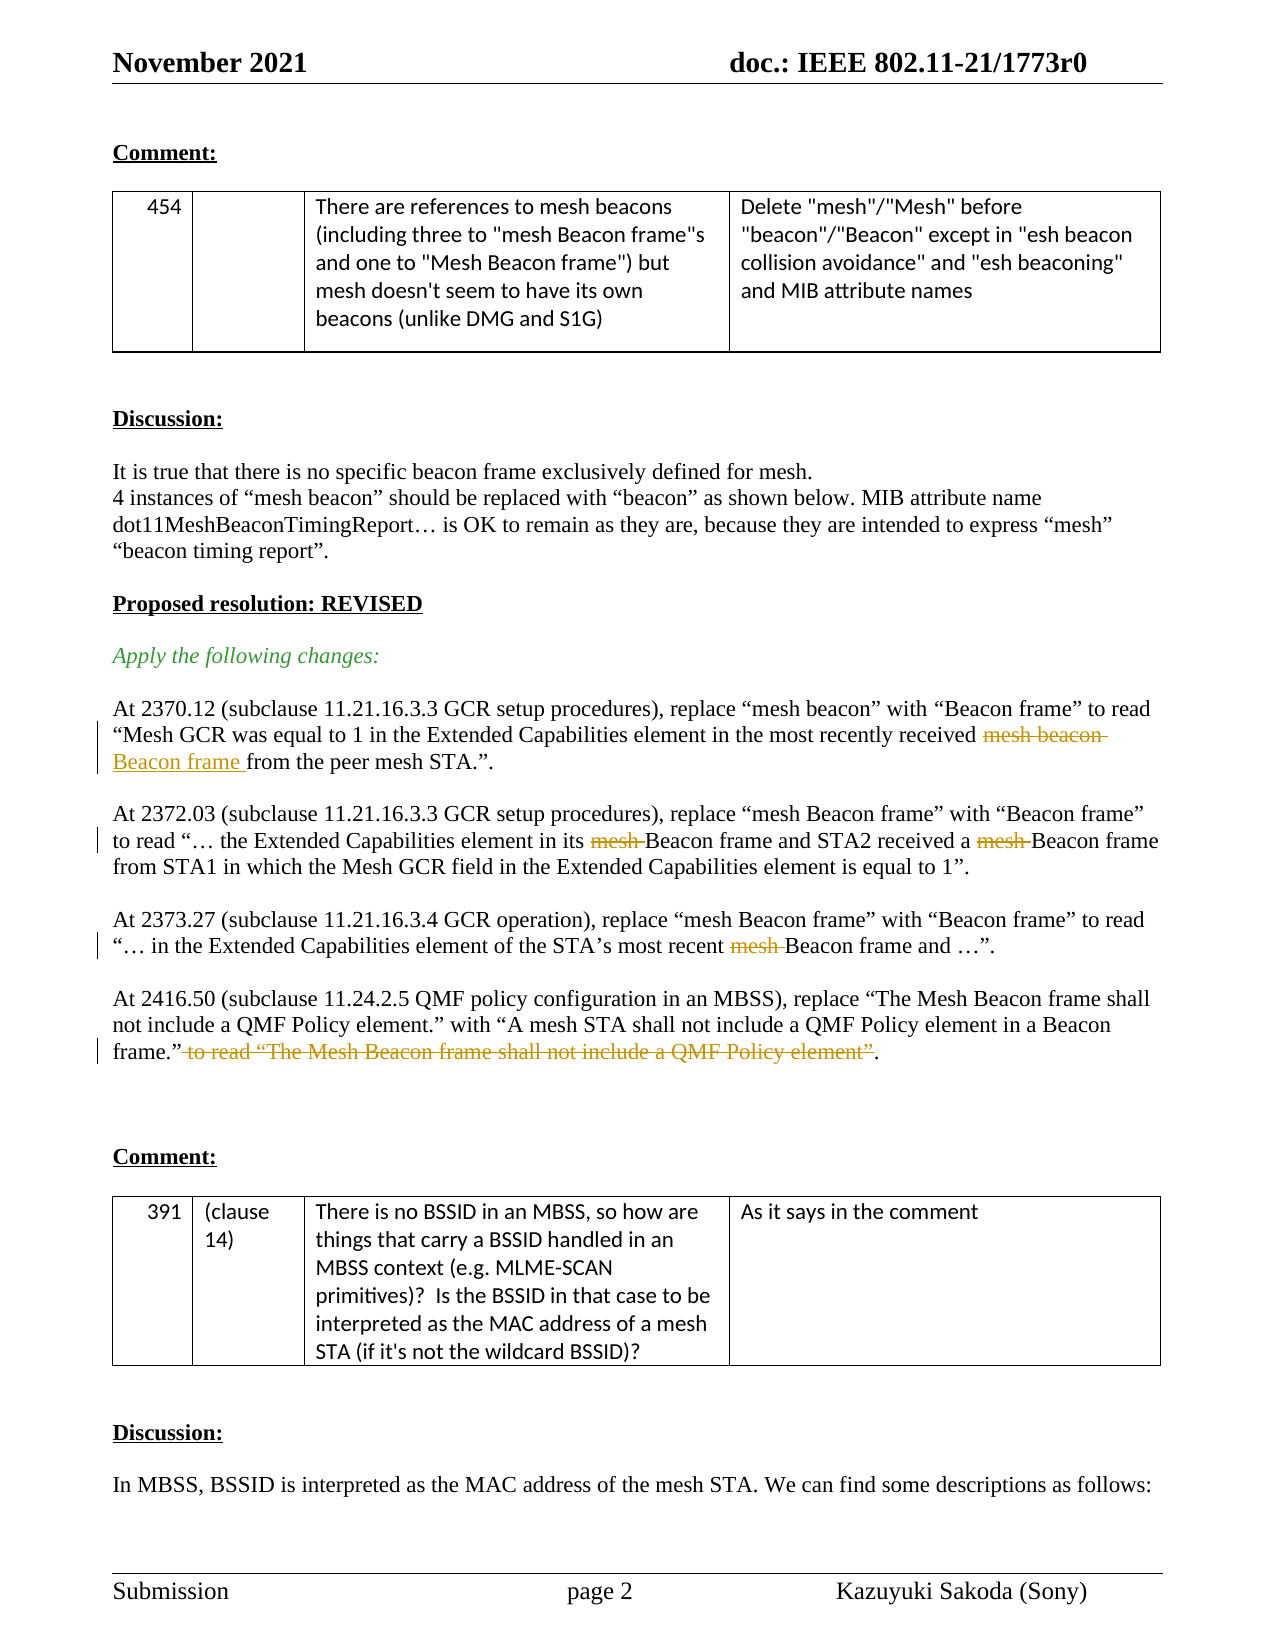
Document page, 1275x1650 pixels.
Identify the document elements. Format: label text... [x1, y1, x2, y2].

table_header [193, 192, 304, 351]
text Comment: [112, 138, 1163, 165]
table_header 454 [113, 192, 192, 351]
text In MBSS, BSSID is interpreted as the MAC address of the mesh STA. We can find some descriptions as follows: [112, 1471, 1163, 1498]
text At 2370.12 (subclause 11.21.16.3.3 GCR setup procedures), replace “mesh beacon” with “Beacon frame” to read “Mesh GCR was equal to 1 in the Extended Capabilities element in the most recently received from the peer mesh STA.”. [112, 695, 1163, 774]
text It is true that there is no specific beacon frame exclusively defined for mesh. [112, 458, 1163, 484]
text At 2373.27 (subclause 11.21.16.3.4 GCR operation), replace “mesh Beacon frame” with “Beacon frame” to read “… in the Extended Capabilities element of the STA’s most recent Beacon frame and …”. [112, 906, 1163, 959]
table_header 391 [113, 1197, 192, 1365]
text 4 instances of “mesh beacon” should be replaced with “beacon” as shown below. MIB attribute name dot11MeshBeaconTimingReport… is OK to remain as they are, because they are intended to express “mesh” “beacon timing report”. [112, 484, 1163, 563]
table_header (clause 14) [193, 1197, 304, 1365]
text Apply the following changes: [112, 642, 1163, 669]
text Comment: [112, 1143, 1163, 1169]
table_header As it says in the comment [730, 1197, 1160, 1365]
text At 2416.50 (subclause 11.24.2.5 QMF policy configuration in an MBSS), replace “The Mesh Beacon frame shall not include a QMF Policy element.” with “A mesh STA shall not include a QMF Policy element in a Beacon frame.”. [112, 985, 1163, 1064]
table_header Delete "mesh"/"Mesh" before "beacon"/"Beacon" except in "esh beacon collision avoidance" and "esh beaconing" and MIB attribute names [730, 192, 1160, 351]
text Discussion: [112, 1419, 1163, 1445]
text At 2372.03 (subclause 11.21.16.3.3 GCR setup procedures), replace “mesh Beacon frame” with “Beacon frame” to read “… the Extended Capabilities element in its Beacon frame and STA2 received a Beacon frame from STA1 in which the Mesh GCR field in the Extended Capabilities element is equal to 1”. [112, 801, 1163, 879]
table_header There is no BSSID in an MBSS, so how are things that carry a BSSID handled in an MBSS context (e.g. MLME-SCAN primitives)? Is the BSSID in that case to be interpreted as the MAC address of a mesh STA (if it's not the wildcard BSSID)? [305, 1197, 729, 1365]
text Discussion: [112, 405, 1163, 432]
text Proposed resolution: REVISED [112, 590, 1163, 616]
table_header There are references to mesh beacons (including three to "mesh Beacon frame"s and one to "Mesh Beacon frame") but mesh doesn't seem to have its own beacons (unlike DMG and S1G) [305, 192, 729, 351]
